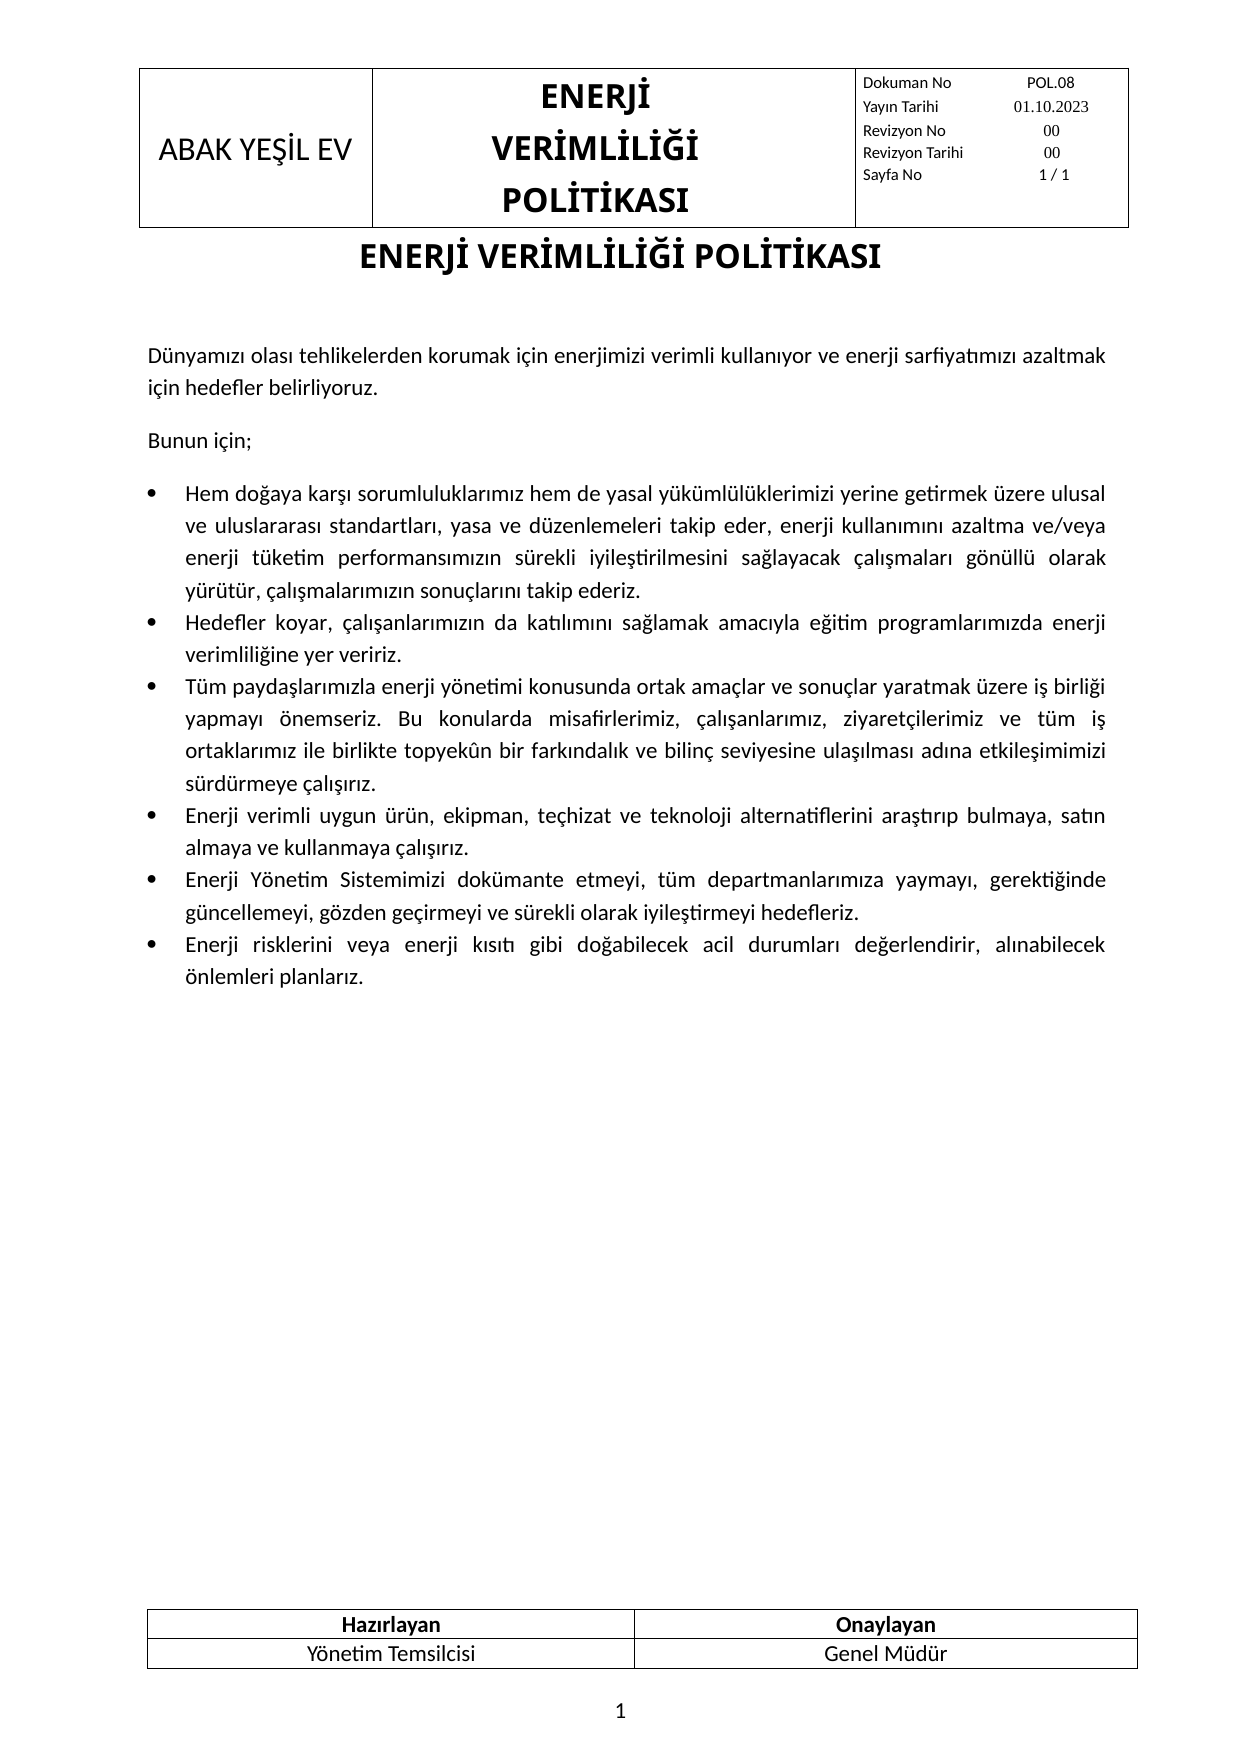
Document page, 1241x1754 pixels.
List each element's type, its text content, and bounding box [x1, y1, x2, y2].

list Hedefler koyar, çalışanlarımızın da katılımını sağlamak amacıyla eğitim programlarımızda enerji verimliliğine yer veririz. [148, 608, 1107, 668]
text Dünyamızı olası tehlikelerden korumak için enerjimizi verimli kullanıyor ve enerji sarfiyatımızı azaltmak için hedefler belirliyoruz. [148, 341, 1107, 401]
list Tüm paydaşlarımızla enerji yönetimi konusunda ortak amaçlar ve sonuçlar yaratmak üzere iş birliği yapmayı önemseriz. Bu konularda misafirlerimiz, çalışanlarımız, ziyaretçilerimiz ve tüm iş ortaklarımız ile birlikte topyekûn bir farkındalık ve bilinç seviyesine ulaşılması adına etkileşimimizi sürdürmeye çalışırız. [148, 672, 1107, 797]
list Enerji Yönetim Sistemimizi dokümante etmeyi, tüm departmanlarımıza yaymayı, gerektiğinde güncellemeyi, gözden geçirmeyi ve sürekli olarak iyileştirmeyi hedefleriz. [148, 865, 1107, 926]
list Enerji risklerini veya enerji kısıtı gibi doğabilecek acil durumları değerlendirir, alınabilecek önlemleri planlarız. [148, 930, 1107, 990]
list Hem doğaya karşı sorumluluklarımız hem de yasal yükümlülüklerimizi yerine getirmek üzere ulusal ve uluslararası standartları, yasa ve düzenlemeleri takip eder, enerji kullanımını azaltma ve/veya enerji tüketim performansımızın sürekli iyileştirilmesini sağlayacak çalışmaları gönüllü olarak yürütür, çalışmalarımızın sonuçlarını takip ederiz. [148, 479, 1107, 604]
list Enerji verimli uygun ürün, ekipman, teçhizat ve teknoloji alternatiflerini araştırıp bulmaya, satın almaya ve kullanmaya çalışırız. [148, 801, 1107, 861]
subtitle ENERJİ VERİMLİLİĞİ POLİTİKASI [148, 233, 1093, 279]
text Bunun için; [148, 426, 1107, 454]
